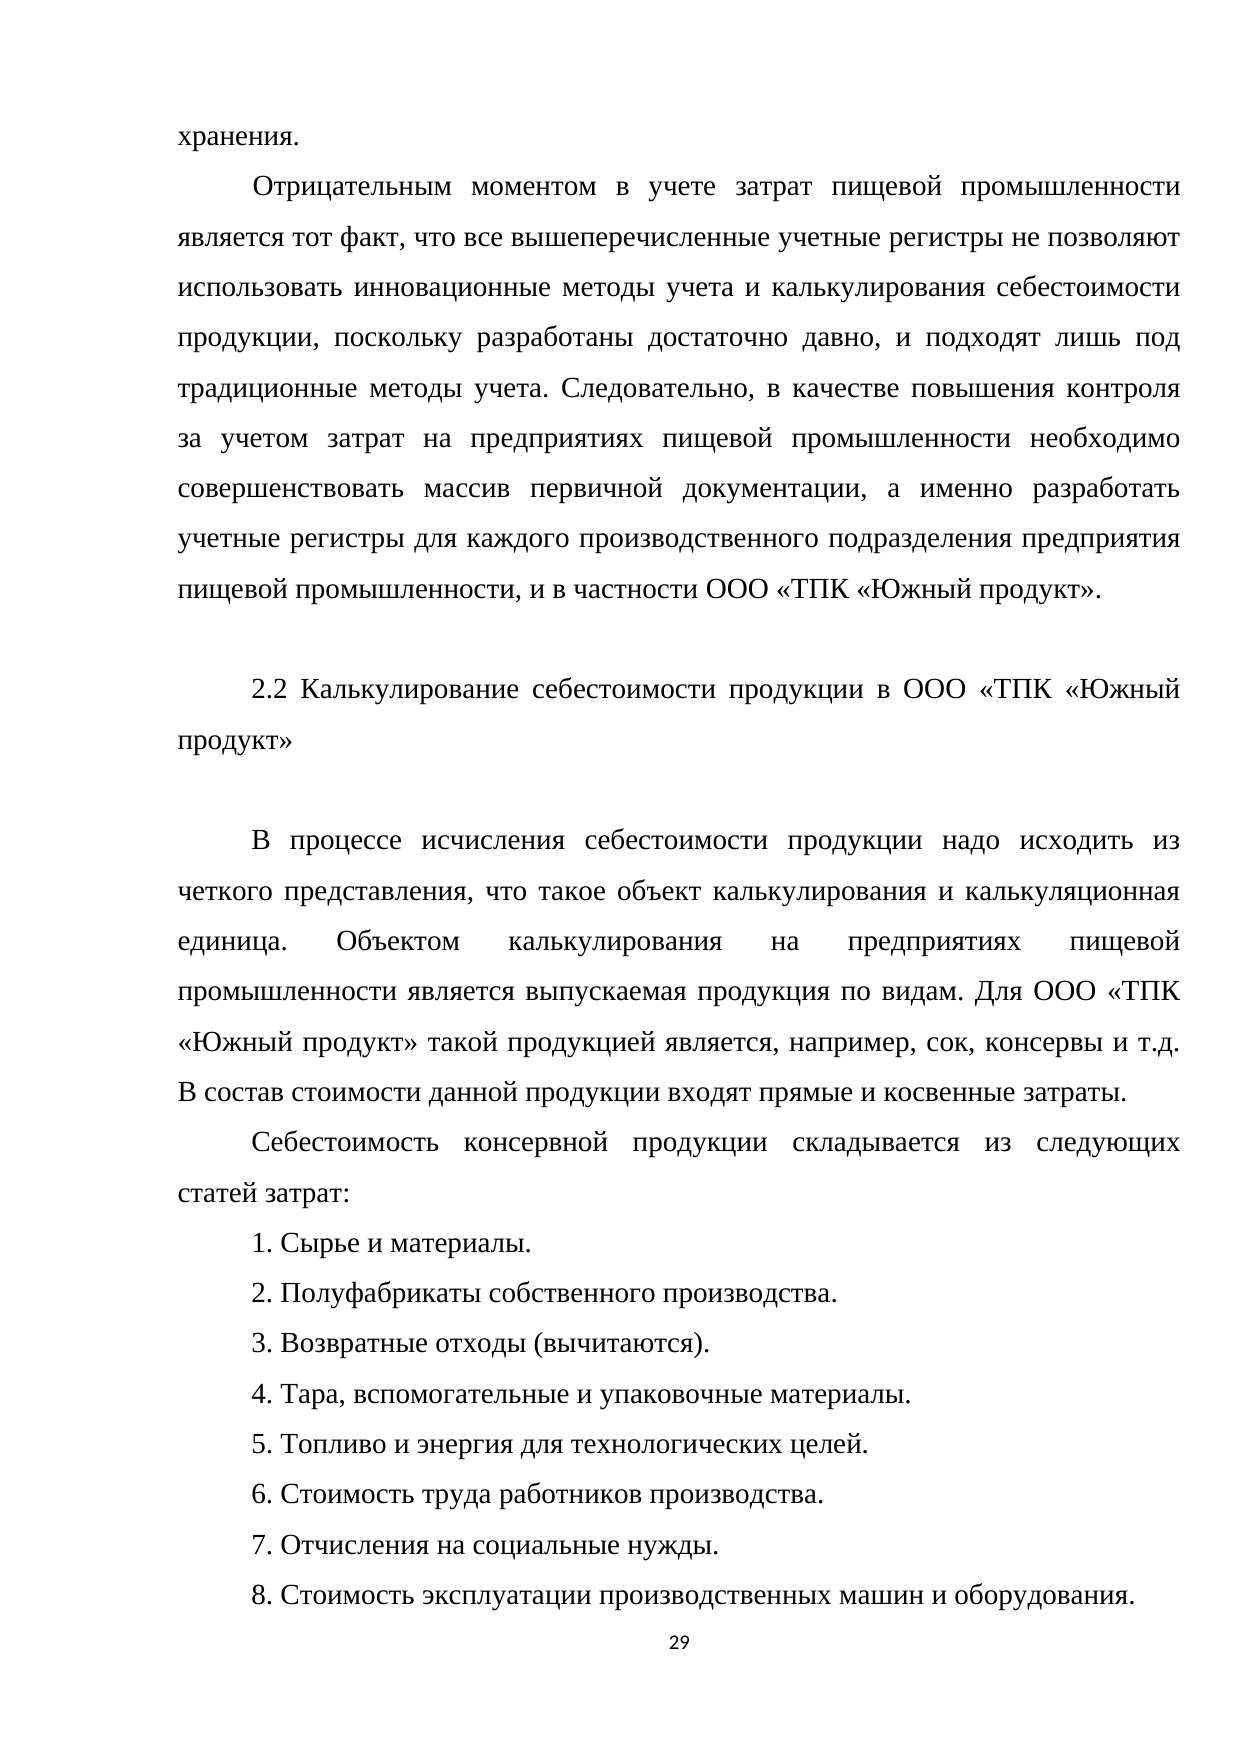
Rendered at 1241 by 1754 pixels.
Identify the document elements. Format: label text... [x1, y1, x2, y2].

text 2. Полуфабрикаты собственного производства. [177, 1275, 1181, 1309]
text 4. Тара, вспомогательные и упаковочные материалы. [177, 1376, 1181, 1409]
text 6. Стоимость труда работников производства. [177, 1477, 1181, 1510]
text 8. Стоимость эксплуатации производственных машин и оборудования. [177, 1577, 1181, 1611]
text 7. Отчисления на социальные нужды. [177, 1527, 1181, 1560]
text Себестоимость консервной продукции складывается из следующих статей затрат: [177, 1124, 1181, 1208]
text 5. Топливо и энергия для технологических целей. [177, 1426, 1181, 1460]
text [177, 118, 1181, 152]
text Отрицательным моментом в учете затрат пищевой промышленности является тот факт, что все вышеперечисленные учетные регистры не позволяют использовать инновационные методы учета и калькулирования себестоимости продукции, поскольку разработаны достаточно давно, и подходят лишь под традиционные методы учета. Следовательно, в качестве повышения контроля за учетом затрат на предприятиях пищевой промышленности необходимо совершенствовать массив первичной документации, а именно разработать учетные регистры для каждого производственного подразделения предприятия пищевой промышленности, и в частности ООО «ТПК «Южный продукт». [177, 168, 1181, 604]
text В процессе исчисления себестоимости продукции надо исходить из четкого представления, что такое объект калькулирования и калькуляционная единица. Объектом калькулирования на предприятиях пищевой промышленности является выпускаемая продукция по видам. Для ООО «ТПК «Южный продукт» такой продукцией является, например, сок, консервы и т.д. В состав стоимости данной продукции входят прямые и косвенные затраты. [177, 822, 1181, 1108]
text 2.2 Калькулирование себестоимости продукции в ООО «ТПК «Южный продукт» [177, 672, 1181, 755]
text 3. Возвратные отходы (вычитаются). [177, 1326, 1181, 1359]
text 1. Сырье и материалы. [177, 1225, 1181, 1258]
